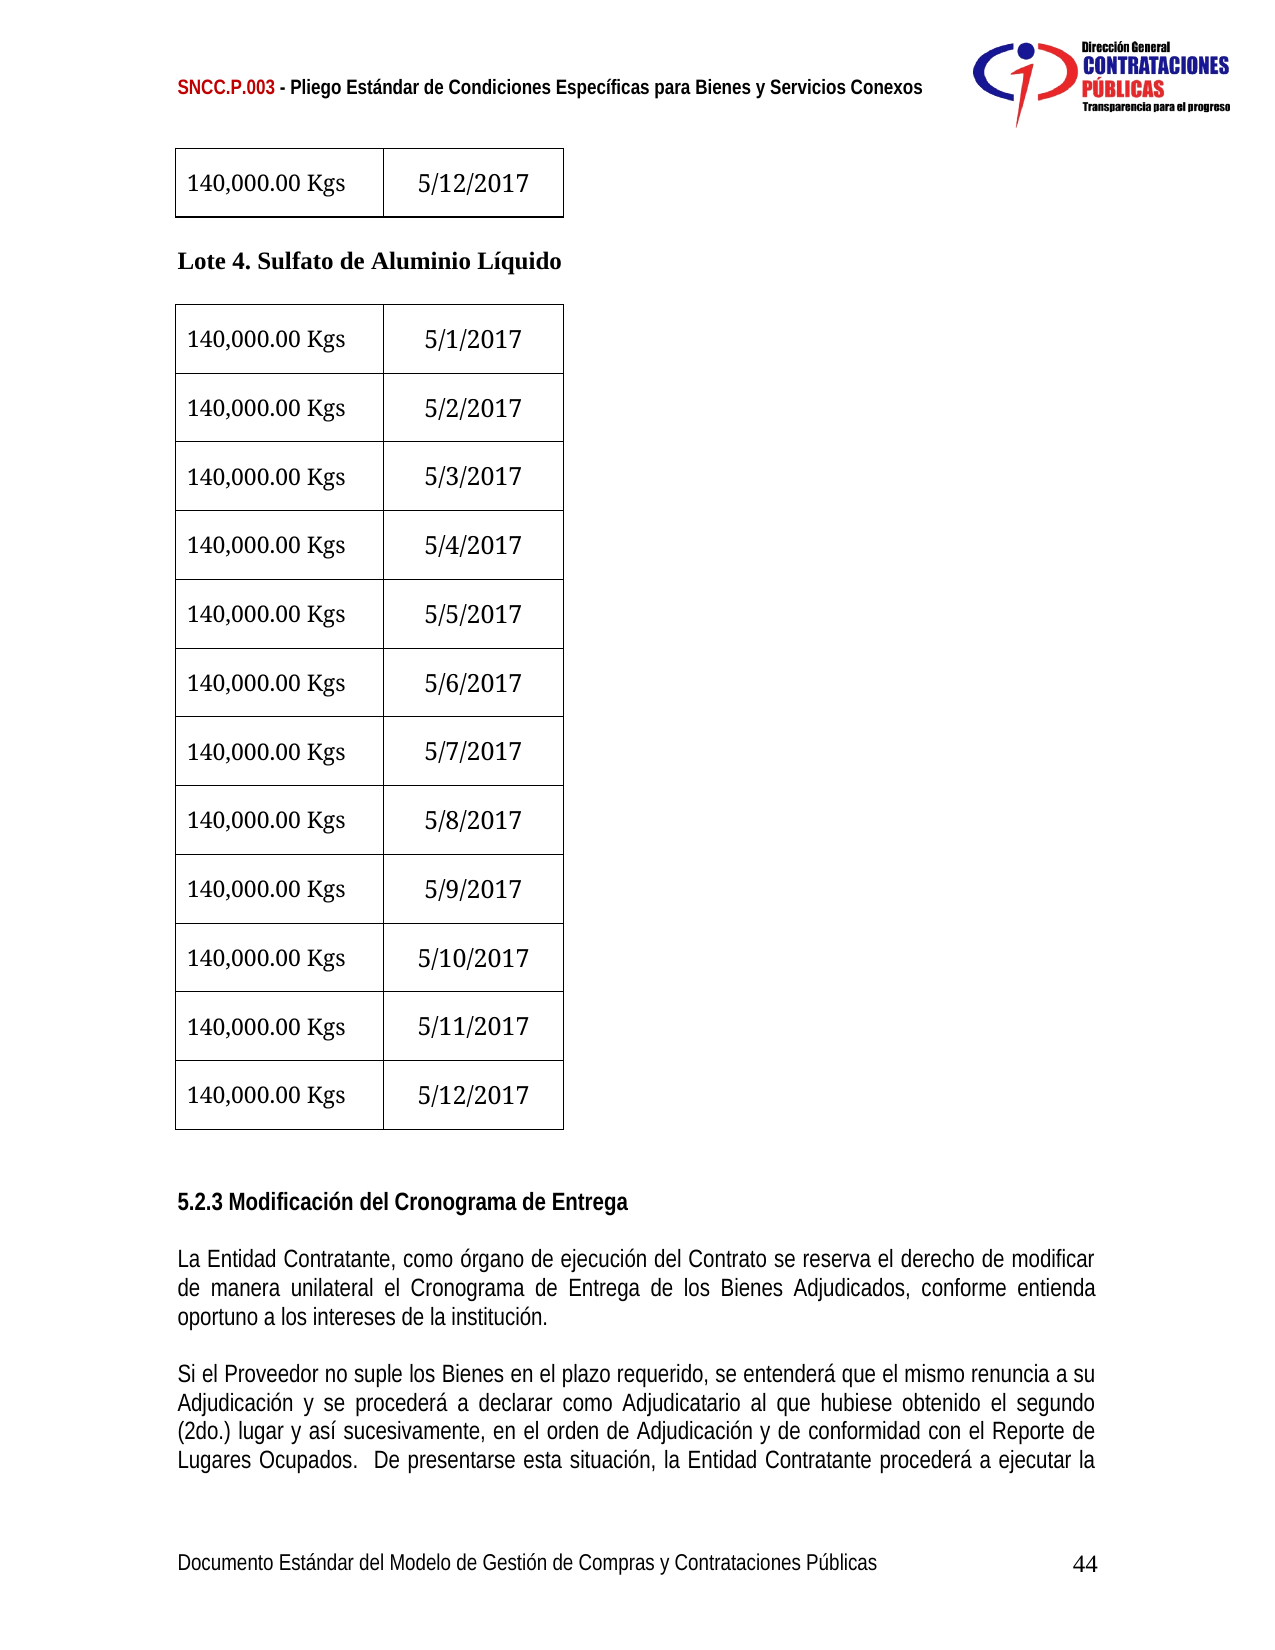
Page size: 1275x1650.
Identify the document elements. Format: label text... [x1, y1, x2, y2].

table_cell 140,000.00 Kgs [176, 1061, 383, 1129]
table_cell 5/2/2017 [384, 374, 563, 441]
table_cell 5/4/2017 [384, 511, 563, 579]
table_cell 140,000.00 Kgs [176, 442, 383, 510]
table_cell 140,000.00 Kgs [176, 924, 383, 991]
table_cell 5/11/2017 [384, 992, 563, 1060]
table_cell 140,000.00 Kgs [176, 992, 383, 1060]
table_cell 140,000.00 Kgs [176, 580, 383, 647]
table_cell 140,000.00 Kgs [176, 149, 383, 216]
table_cell 5/9/2017 [384, 855, 563, 922]
table_cell 140,000.00 Kgs [176, 374, 383, 441]
picture [973, 41, 1230, 128]
table_cell 5/6/2017 [384, 649, 563, 716]
table_cell 140,000.00 Kgs [176, 855, 383, 922]
table_cell 5/8/2017 [384, 786, 563, 854]
table_cell 5/12/2017 [384, 149, 563, 216]
table_cell 5/3/2017 [384, 442, 563, 510]
table_cell 140,000.00 Kgs [176, 511, 383, 579]
table_cell 5/12/2017 [384, 1061, 563, 1129]
table_cell 5/5/2017 [384, 580, 563, 647]
table_cell 5/7/2017 [384, 717, 563, 785]
table_cell 140,000.00 Kgs [176, 717, 383, 785]
table_header 5/1/2017 [384, 305, 563, 372]
table_cell 5/10/2017 [384, 924, 563, 991]
table_header 140,000.00 Kgs [176, 305, 383, 372]
text Lote 4. Sulfato de Aluminio Líquido [177, 246, 1098, 275]
subtitle 5.2.3 Modificación del Cronograma de Entrega [177, 1187, 1098, 1216]
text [177, 1359, 1098, 1473]
text La Entidad Contratante, como órgano de ejecución del Contrato se reserva el derecho de modificar de manera unilateral el Cronograma de Entrega de los Bienes Adjudicados, conforme entienda oportuno a los intereses de la institución. [177, 1244, 1098, 1330]
table_cell 140,000.00 Kgs [176, 786, 383, 854]
table_cell 140,000.00 Kgs [176, 649, 383, 716]
